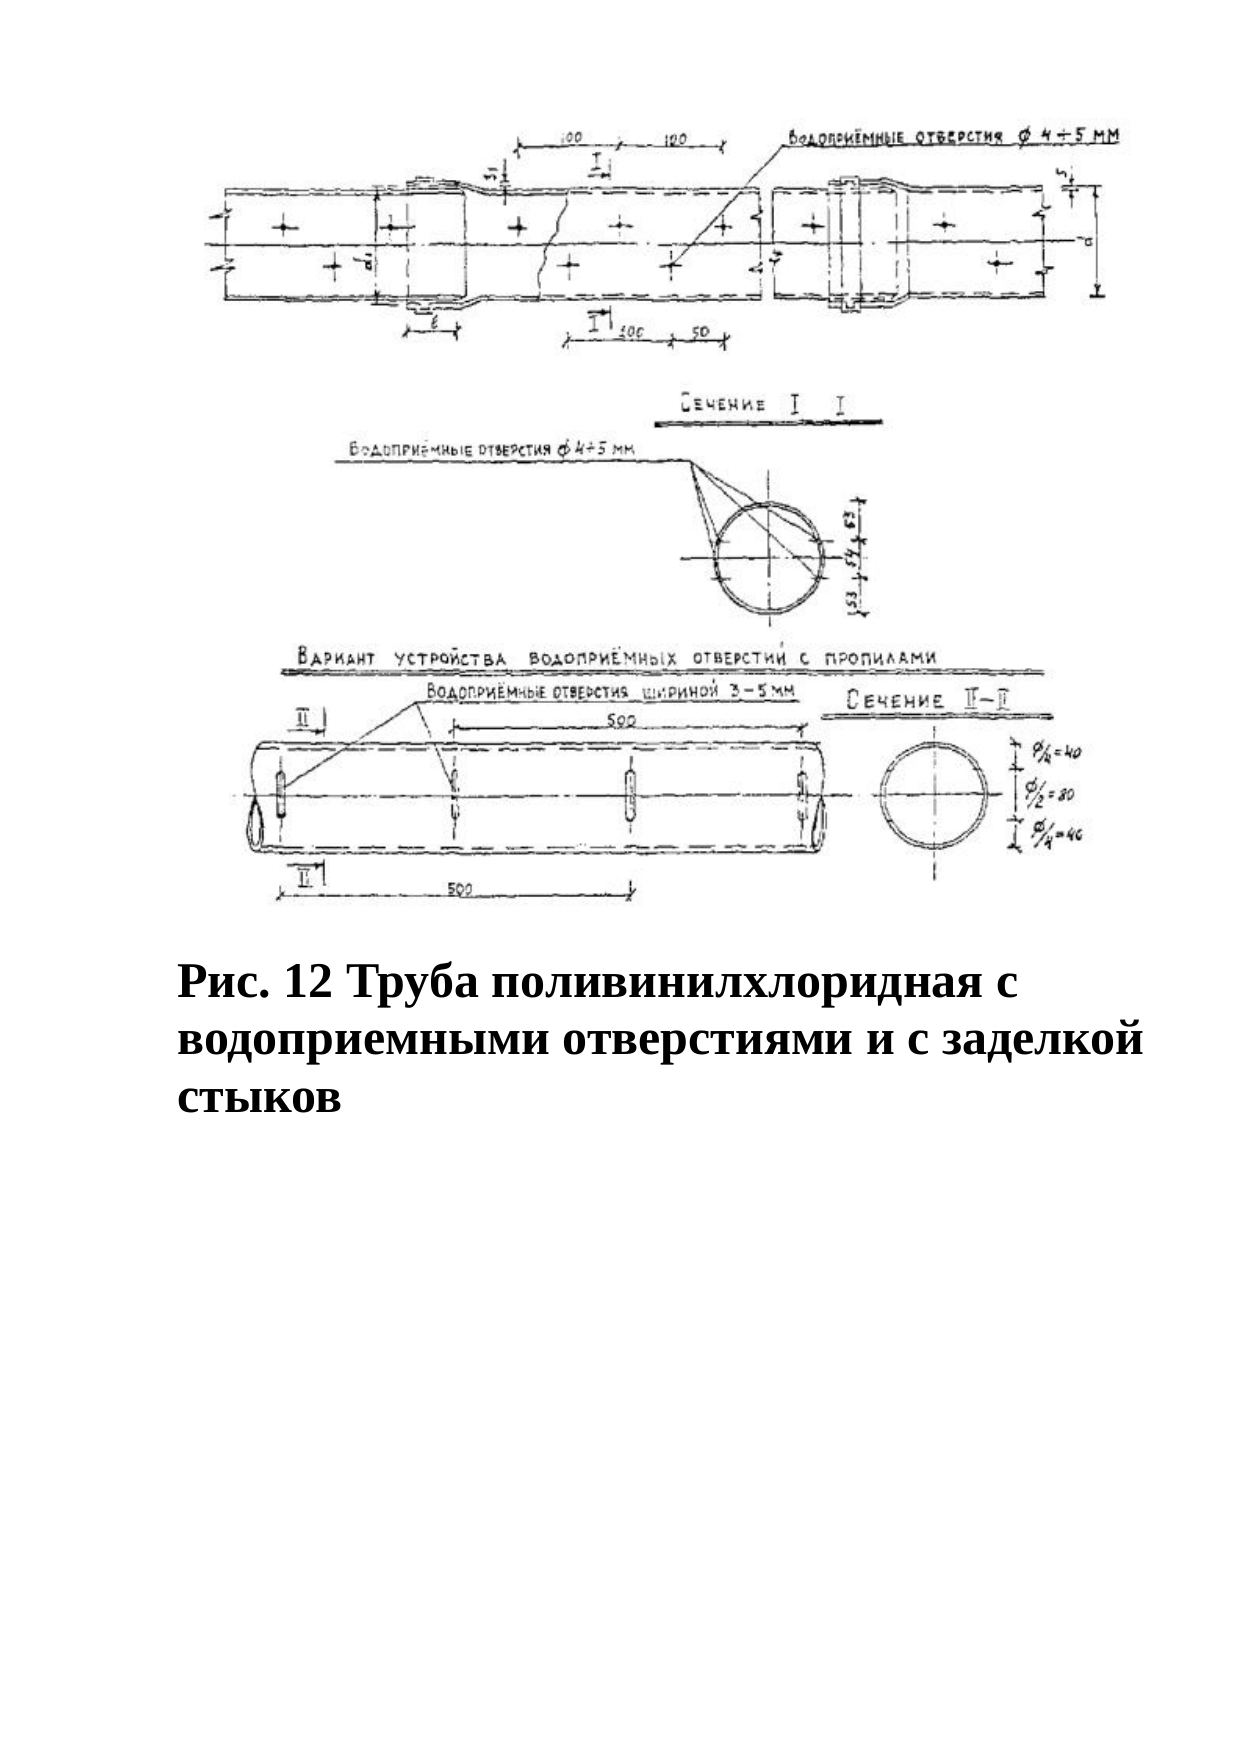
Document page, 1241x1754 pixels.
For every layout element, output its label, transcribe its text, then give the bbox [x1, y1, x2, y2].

text Рис. 12 Труба поливинилхлоридная с водоприемными отверстиями и с заделкой стыков [177, 950, 1152, 1123]
picture [192, 118, 1137, 922]
